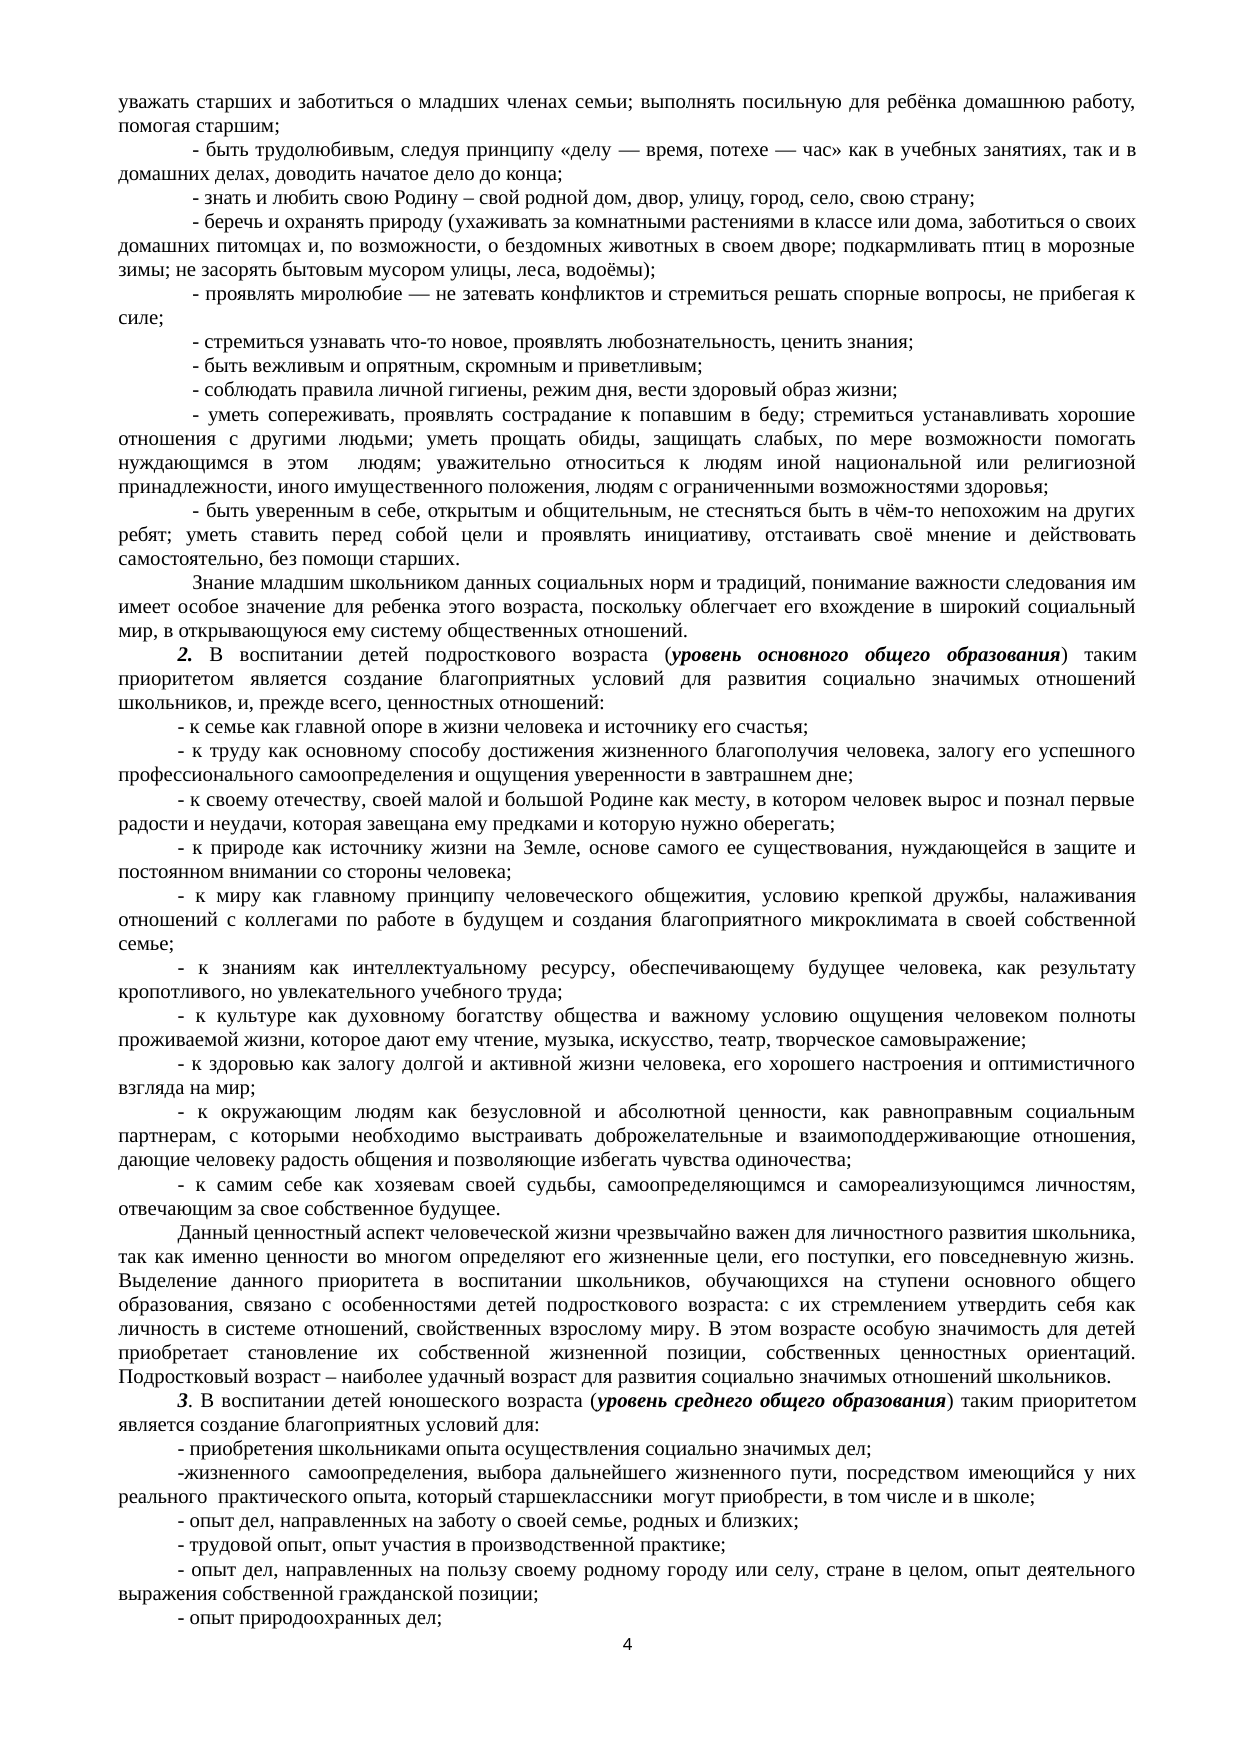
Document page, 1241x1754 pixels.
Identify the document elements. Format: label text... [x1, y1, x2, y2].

text - к знаниям как интеллектуальному ресурсу, обеспечивающему будущее человека, как результату кропотливого, но увлекательного учебного труда; [118, 955, 1137, 1003]
text - опыт дел, направленных на пользу своему родному городу или селу, стране в целом, опыт деятельного выражения собственной гражданской позиции; [118, 1556, 1137, 1604]
text - к культуре как духовному богатству общества и важному условию ощущения человеком полноты проживаемой жизни, которое дают ему чтение, музыка, искусство, театр, творческое самовыражение; [118, 1003, 1137, 1051]
text - опыт природоохранных дел; [118, 1604, 1137, 1629]
text - быть уверенным в себе, открытым и общительным, не стесняться быть в чём-то непохожим на других ребят; уметь ставить перед собой цели и проявлять инициативу, отстаивать своё мнение и действовать самостоятельно, без помощи старших. [118, 498, 1137, 570]
text - беречь и охранять природу (ухаживать за комнатными растениями в классе или дома, заботиться о своих домашних питомцах и, по возможности, о бездомных животных в своем дворе; подкармливать птиц в морозные зимы; не засорять бытовым мусором улицы, леса, водоёмы); [118, 209, 1137, 281]
text - соблюдать правила личной гигиены, режим дня, вести здоровый образ жизни; [118, 377, 1137, 401]
text - знать и любить свою Родину – свой родной дом, двор, улицу, город, село, свою страну; [118, 185, 1137, 209]
text - быть трудолюбивым, следуя принципу «делу — время, потехе — час» как в учебных занятиях, так и в домашних делах, доводить начатое дело до конца; [118, 137, 1137, 185]
text Знание младшим школьником данных социальных норм и традиций, понимание важности следования им имеет особое значение для ребенка этого возраста, поскольку облегчает его вхождение в широкий социальный мир, в открывающуюся ему систему общественных отношений. [118, 570, 1137, 642]
text - к своему отечеству, своей малой и большой Родине как месту, в котором человек вырос и познал первые радости и неудачи, которая завещана ему предками и которую нужно оберегать; [118, 786, 1137, 834]
text - к самим себе как хозяевам своей судьбы, самоопределяющимся и самореализующимся личностям, отвечающим за свое собственное будущее. [118, 1171, 1137, 1219]
text 2. В воспитании детей подросткового возраста (уровень основного общего образования) таким приоритетом является создание благоприятных условий для развития социально значимых отношений школьников, и, прежде всего, ценностных отношений: [118, 642, 1137, 714]
text - к миру как главному принципу человеческого общежития, условию крепкой дружбы, налаживания отношений с коллегами по работе в будущем и создания благоприятного микроклимата в своей собственной семье; [118, 883, 1137, 955]
text - приобретения школьниками опыта осуществления социально значимых дел; [118, 1436, 1137, 1460]
text - к труду как основному способу достижения жизненного благополучия человека, залогу его успешного профессионального самоопределения и ощущения уверенности в завтрашнем дне; [118, 738, 1137, 786]
text - к семье как главной опоре в жизни человека и источнику его счастья; [118, 714, 1137, 738]
text 3. В воспитании детей юношеского возраста (уровень среднего общего образования) таким приоритетом является создание благоприятных условий для: [118, 1388, 1137, 1436]
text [118, 89, 1137, 137]
text - стремиться узнавать что-то новое, проявлять любознательность, ценить знания; [118, 329, 1137, 353]
text - к здоровью как залогу долгой и активной жизни человека, его хорошего настроения и оптимистичного взгляда на мир; [118, 1051, 1137, 1099]
text - опыт дел, направленных на заботу о своей семье, родных и близких; [118, 1508, 1137, 1532]
text -жизненного самоопределения, выбора дальнейшего жизненного пути, посредством имеющийся у них реального практического опыта, который старшеклассники могут приобрести, в том числе и в школе; [118, 1460, 1137, 1508]
text - уметь сопереживать, проявлять сострадание к попавшим в беду; стремиться устанавливать хорошие отношения с другими людьми; уметь прощать обиды, защищать слабых, по мере возможности помогать нуждающимся в этом людям; уважительно относиться к людям иной национальной или религиозной принадлежности, иного имущественного положения, людям с ограниченными возможностями здоровья; [118, 401, 1137, 498]
text - к окружающим людям как безусловной и абсолютной ценности, как равноправным социальным партнерам, с которыми необходимо выстраивать доброжелательные и взаимоподдерживающие отношения, дающие человеку радость общения и позволяющие избегать чувства одиночества; [118, 1099, 1137, 1171]
text - к природе как источнику жизни на Земле, основе самого ее существования, нуждающейся в защите и постоянном внимании со стороны человека; [118, 834, 1137, 883]
text - трудовой опыт, опыт участия в производственной практике; [118, 1532, 1137, 1556]
text - проявлять миролюбие — не затевать конфликтов и стремиться решать спорные вопросы, не прибегая к силе; [118, 281, 1137, 329]
text - быть вежливым и опрятным, скромным и приветливым; [118, 353, 1137, 377]
text Данный ценностный аспект человеческой жизни чрезвычайно важен для личностного развития школьника, так как именно ценности во многом определяют его жизненные цели, его поступки, его повседневную жизнь. Выделение данного приоритета в воспитании школьников, обучающихся на ступени основного общего образования, связано с особенностями детей подросткового возраста: с их стремлением утвердить себя как личность в системе отношений, свойственных взрослому миру. В этом возрасте особую значимость для детей приобретает становление их собственной жизненной позиции, собственных ценностных ориентаций. Подростковый возраст – наиболее удачный возраст для развития социально значимых отношений школьников. [118, 1219, 1137, 1388]
